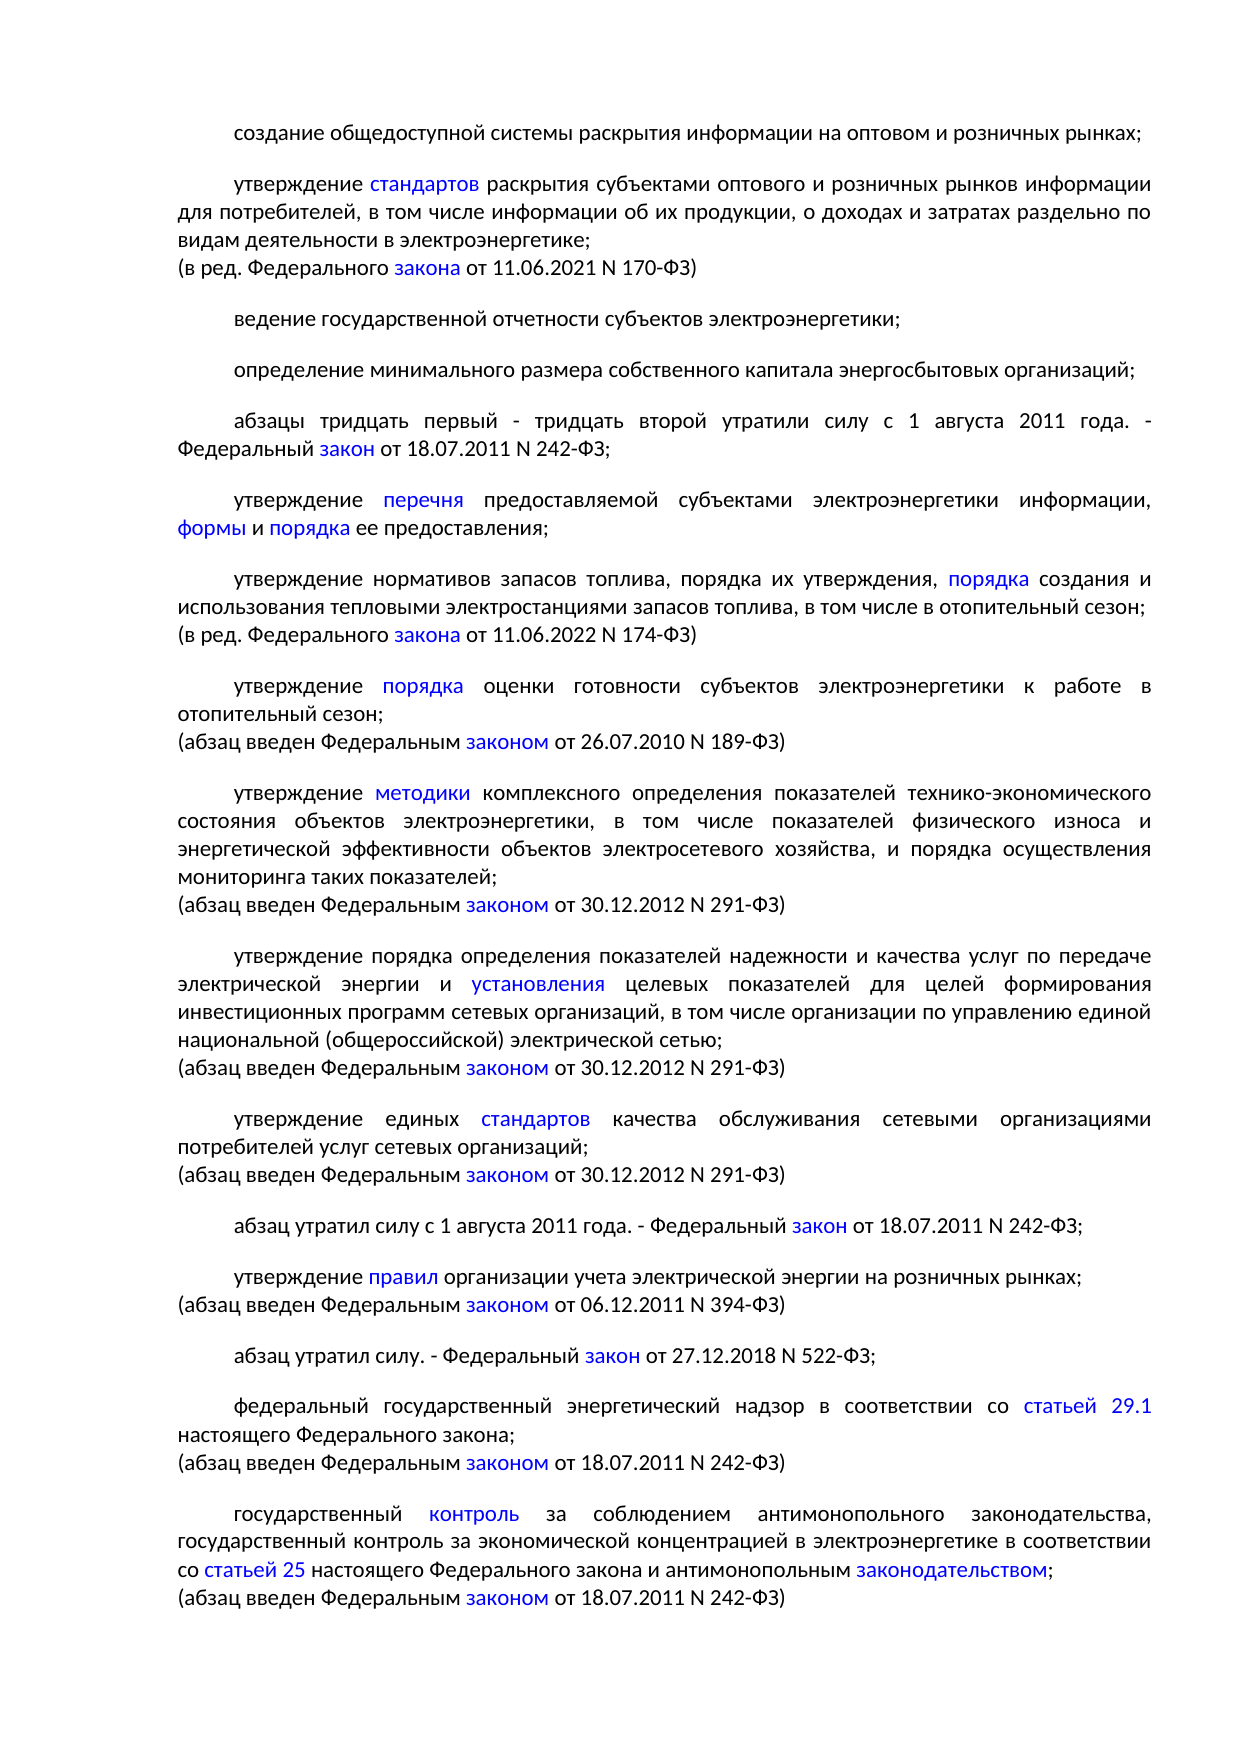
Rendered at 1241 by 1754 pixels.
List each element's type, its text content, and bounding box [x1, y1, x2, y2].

text утверждение порядка оценки готовности субъектов электроэнергетики к работе в отопительный сезон; [177, 671, 1152, 727]
text (абзац введен Федеральным законом от 26.07.2010 N 189-ФЗ) [177, 727, 1152, 755]
text ведение государственной отчетности субъектов электроэнергетики; [177, 304, 1152, 332]
text (абзац введен Федеральным законом от 30.12.2012 N 291-ФЗ) [177, 890, 1152, 918]
text (абзац введен Федеральным законом от 06.12.2011 N 394-ФЗ) [177, 1290, 1152, 1318]
text утверждение правил организации учета электрической энергии на розничных рынках; [177, 1262, 1152, 1290]
text утверждение методики комплексного определения показателей технико-экономического состояния объектов электроэнергетики, в том числе показателей физического износа и энергетической эффективности объектов электросетевого хозяйства, и порядка осуществления мониторинга таких показателей; [177, 778, 1152, 890]
text государственный контроль за соблюдением антимонопольного законодательства, государственный контроль за экономической концентрацией в электроэнергетике в соответствии со статьей 25 настоящего Федерального закона и антимонопольным законодательством; [177, 1499, 1152, 1583]
text (абзац введен Федеральным законом от 18.07.2011 N 242-ФЗ) [177, 1583, 1152, 1611]
text утверждение порядка определения показателей надежности и качества услуг по передаче электрической энергии и установления целевых показателей для целей формирования инвестиционных программ сетевых организаций, в том числе организации по управлению единой национальной (общероссийской) электрической сетью; [177, 941, 1152, 1053]
text абзацы тридцать первый - тридцать второй утратили силу с 1 августа 2011 года. - Федеральный закон от 18.07.2011 N 242-ФЗ; [177, 406, 1152, 462]
text (в ред. Федерального закона от 11.06.2021 N 170-ФЗ) [177, 253, 1152, 281]
text утверждение перечня предоставляемой субъектами электроэнергетики информации, формы и порядка ее предоставления; [177, 485, 1152, 541]
text (абзац введен Федеральным законом от 30.12.2012 N 291-ФЗ) [177, 1053, 1152, 1081]
text создание общедоступной системы раскрытия информации на оптовом и розничных рынках; [177, 118, 1152, 146]
text (в ред. Федерального закона от 11.06.2022 N 174-ФЗ) [177, 620, 1152, 648]
text утверждение нормативов запасов топлива, порядка их утверждения, порядка создания и использования тепловыми электростанциями запасов топлива, в том числе в отопительный сезон; [177, 564, 1152, 620]
text утверждение единых стандартов качества обслуживания сетевыми организациями потребителей услуг сетевых организаций; [177, 1104, 1152, 1160]
text абзац утратил силу с 1 августа 2011 года. - Федеральный закон от 18.07.2011 N 242-ФЗ; [177, 1211, 1152, 1239]
text федеральный государственный энергетический надзор в соответствии со статьей 29.1 настоящего Федерального закона; [177, 1392, 1152, 1448]
text абзац утратил силу. - Федеральный закон от 27.12.2018 N 522-ФЗ; [177, 1341, 1152, 1369]
text (абзац введен Федеральным законом от 30.12.2012 N 291-ФЗ) [177, 1160, 1152, 1188]
text (абзац введен Федеральным законом от 18.07.2011 N 242-ФЗ) [177, 1448, 1152, 1476]
text определение минимального размера собственного капитала энергосбытовых организаций; [177, 355, 1152, 383]
text утверждение стандартов раскрытия субъектами оптового и розничных рынков информации для потребителей, в том числе информации об их продукции, о доходах и затратах раздельно по видам деятельности в электроэнергетике; [177, 169, 1152, 253]
